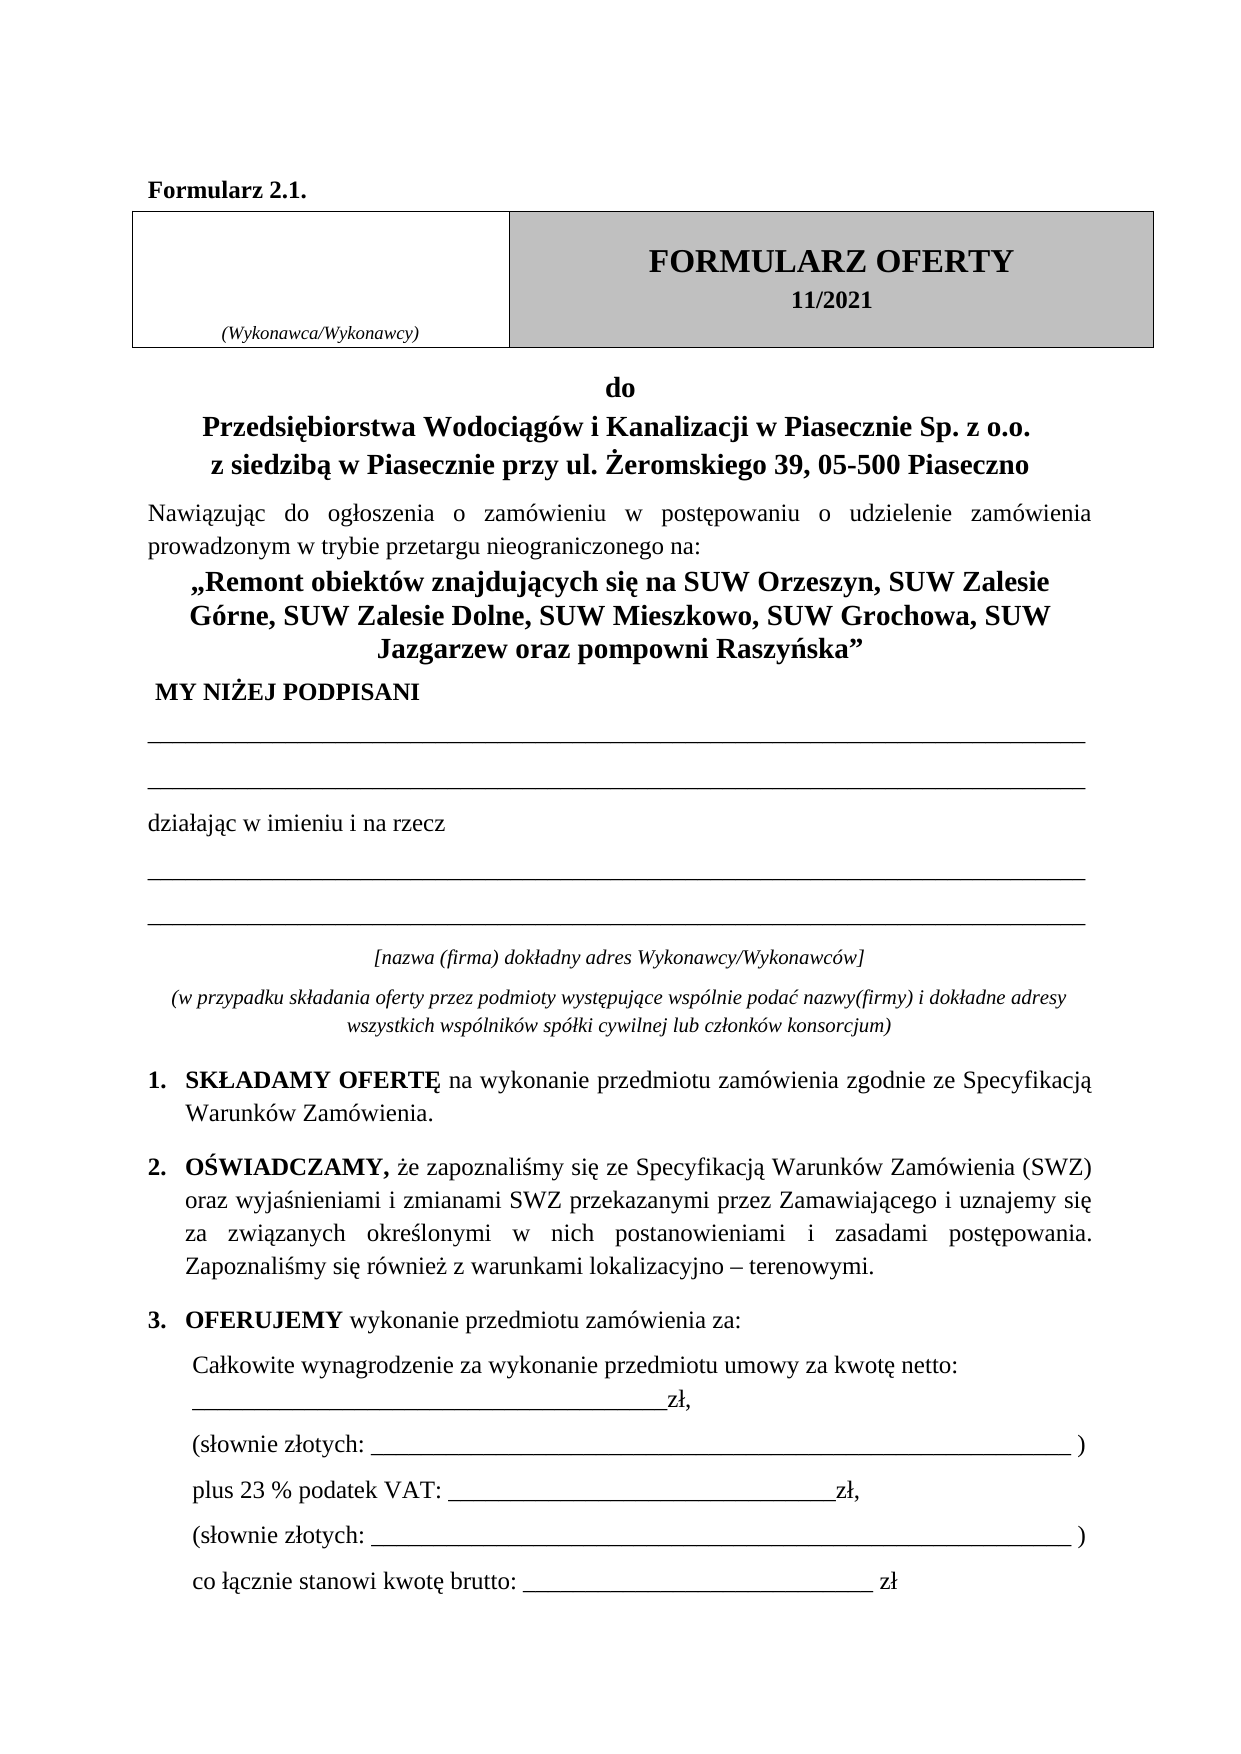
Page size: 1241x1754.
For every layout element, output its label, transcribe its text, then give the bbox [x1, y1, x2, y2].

list (słownie złotych: ________________________________________________________ ) [192, 1429, 1093, 1458]
text [nazwa (firma) dokładny adres Wykonawcy/Wykonawców] [148, 945, 1093, 969]
text plus 23 % podatek VAT: _______________________________zł, [192, 1475, 1093, 1503]
list ______________________________________zł, [192, 1384, 1093, 1412]
list SKŁADAMY OFERTĘ na wykonanie przedmiotu zamówienia zgodnie ze Specyfikacją Warunków Zamówienia. [148, 1065, 1093, 1127]
list OFERUJEMY wykonanie przedmiotu zamówienia za: [148, 1305, 1093, 1334]
text ___________________________________________________________________________ [148, 854, 1093, 883]
table_header (Wykonawca/Wykonawcy) [133, 212, 509, 347]
list OŚWIADCZAMY, że zapoznaliśmy się ze Specyfikacją Warunków Zamówienia (SWZ) oraz wyjaśnieniami i zmianami SWZ przekazanymi przez Zamawiającego i uznajemy się za związanych określonymi w nich postanowieniami i zasadami postępowania. Zapoznaliśmy się również z warunkami lokalizacyjno – terenowymi. [148, 1152, 1093, 1280]
text działając w imieniu i na rzecz [148, 808, 1093, 837]
text do [148, 370, 1093, 404]
text MY NIŻEJ PODPISANI [148, 677, 1093, 706]
text (w przypadku składania oferty przez podmioty występujące wspólnie podać nazwy(firmy) i dokładne adresy wszystkich wspólników spółki cywilnej lub członków konsorcjum) [148, 985, 1093, 1037]
text co łącznie stanowi kwotę brutto: ____________________________ zł [192, 1566, 1093, 1594]
text ___________________________________________________________________________ [148, 717, 1093, 746]
table_header FORMULARZ OFERTY 11/2021 [510, 212, 1153, 347]
text ___________________________________________________________________________ [148, 899, 1093, 928]
text Przedsiębiorstwa Wodociągów i Kanalizacji w Piasecznie Sp. z o.o. z siedzibą w Piasecznie przy ul. Żeromskiego 39, 05-500 Piaseczno [148, 409, 1093, 481]
list Całkowite wynagrodzenie za wykonanie przedmiotu umowy za kwotę netto: [192, 1351, 1093, 1379]
text (słownie złotych: ________________________________________________________ ) [192, 1520, 1093, 1549]
text ___________________________________________________________________________ [148, 763, 1093, 792]
text „Remont obiektów znajdujących się na SUW Orzeszyn, SUW Zalesie Górne, SUW Zalesie Dolne, SUW Mieszkowo, SUW Grochowa, SUW Jazgarzew oraz pompowni Raszyńska” [148, 564, 1093, 665]
text Formularz 2.1. [148, 175, 1093, 203]
text Nawiązując do ogłoszenia o zamówieniu w postępowaniu o udzielenie zamówienia prowadzonym w trybie przetargu nieograniczonego na: [148, 498, 1093, 560]
